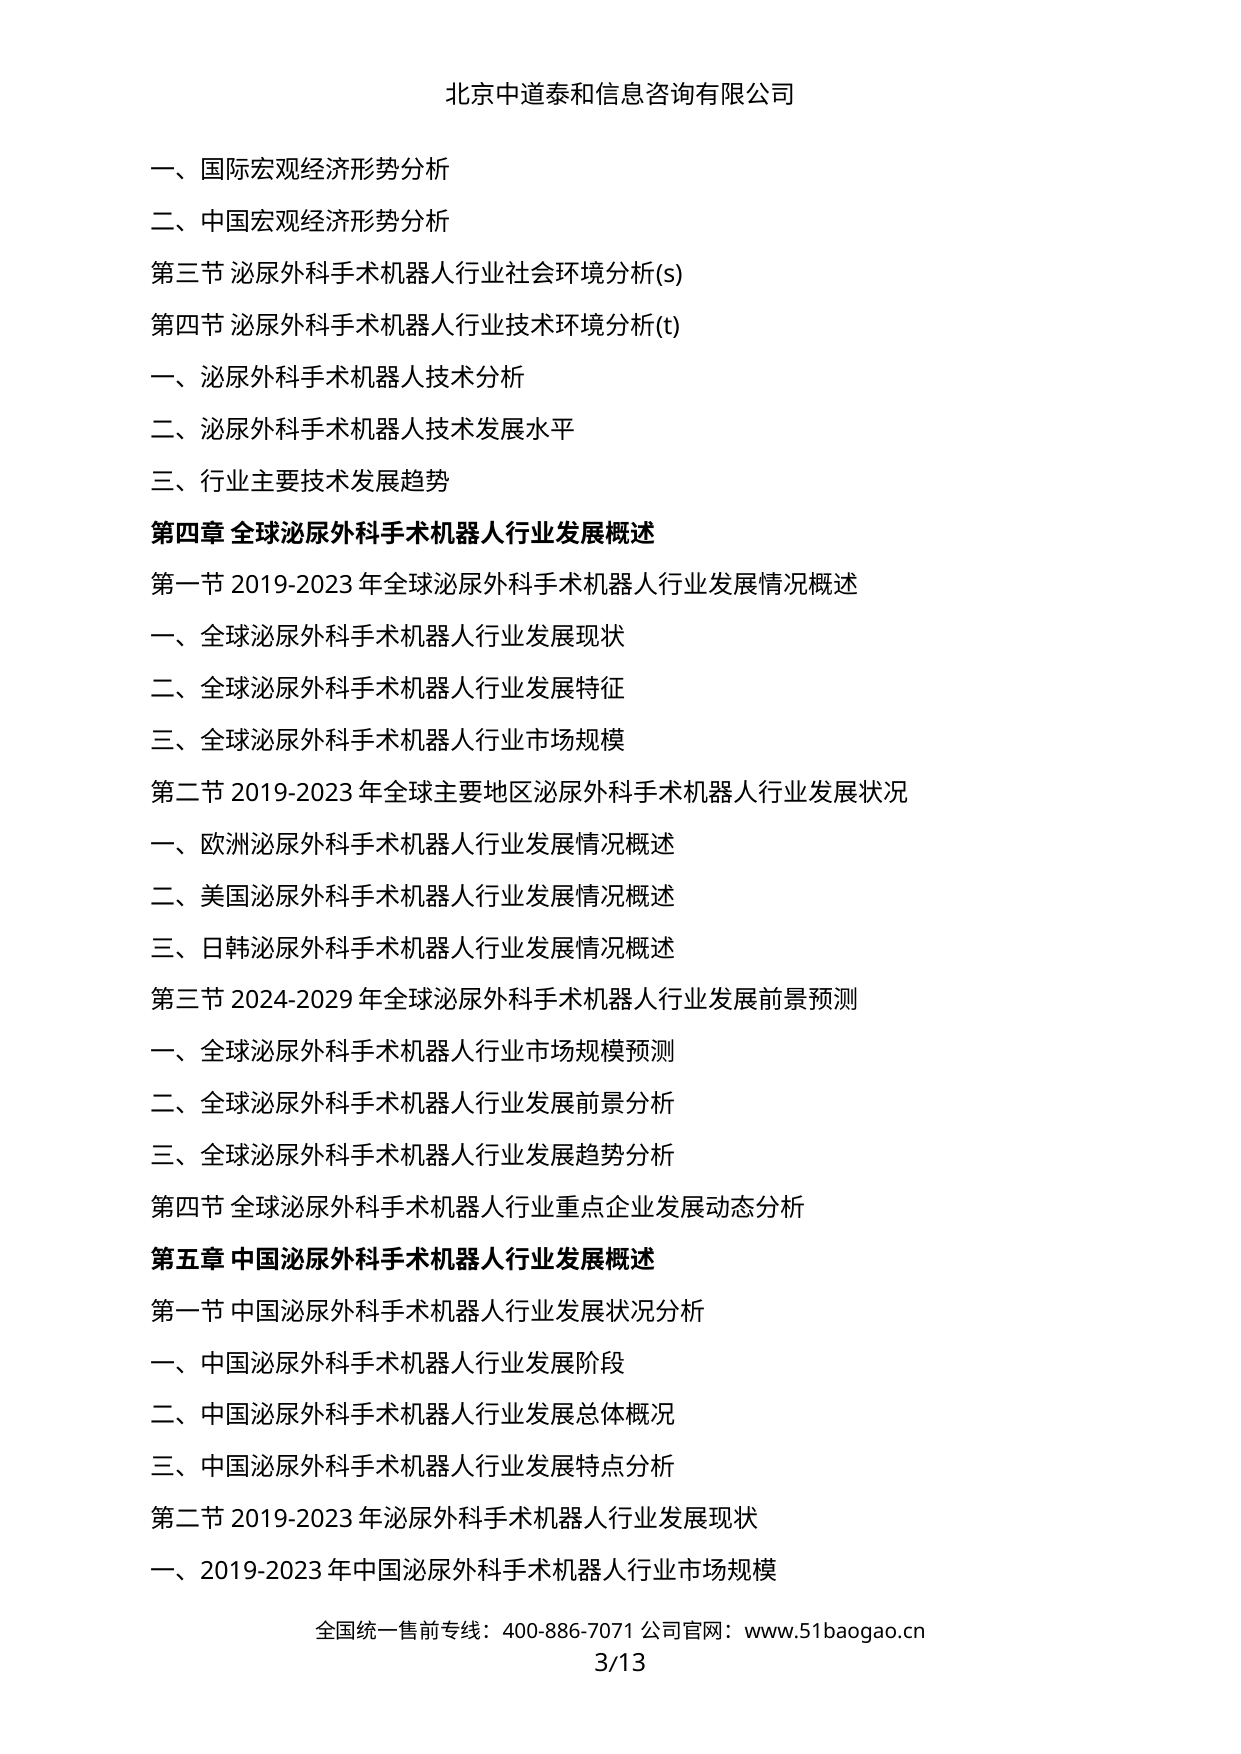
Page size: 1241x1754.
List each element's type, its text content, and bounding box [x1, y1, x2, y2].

text 二、美国泌尿外科手术机器人行业发展情况概述 [150, 876, 1090, 912]
text 一、全球泌尿外科手术机器人行业发展现状 [150, 617, 1090, 653]
text 二、中国泌尿外科手术机器人行业发展总体概况 [150, 1395, 1090, 1431]
text 一、国际宏观经济形势分析 [150, 150, 1090, 186]
text 一、2019-2023年中国泌尿外科手术机器人行业市场规模 [150, 1551, 1090, 1587]
text 二、中国宏观经济形势分析 [150, 202, 1090, 238]
text 第四节 泌尿外科手术机器人行业技术环境分析(t) [150, 306, 1090, 342]
text 二、全球泌尿外科手术机器人行业发展前景分析 [150, 1084, 1090, 1120]
text 一、泌尿外科手术机器人技术分析 [150, 357, 1090, 394]
text 第二节 2019-2023年泌尿外科手术机器人行业发展现状 [150, 1499, 1090, 1535]
text 第二节 2019-2023年全球主要地区泌尿外科手术机器人行业发展状况 [150, 772, 1090, 809]
text 二、泌尿外科手术机器人技术发展水平 [150, 409, 1090, 446]
text 第三节 泌尿外科手术机器人行业社会环境分析(s) [150, 254, 1090, 290]
text 第四节 全球泌尿外科手术机器人行业重点企业发展动态分析 [150, 1187, 1090, 1224]
text 第三节 2024-2029年全球泌尿外科手术机器人行业发展前景预测 [150, 980, 1090, 1016]
text 三、全球泌尿外科手术机器人行业发展趋势分析 [150, 1136, 1090, 1172]
text 第五章 中国泌尿外科手术机器人行业发展概述 [150, 1239, 1090, 1276]
text 一、欧洲泌尿外科手术机器人行业发展情况概述 [150, 824, 1090, 861]
text 一、中国泌尿外科手术机器人行业发展阶段 [150, 1343, 1090, 1379]
text 二、全球泌尿外科手术机器人行业发展特征 [150, 669, 1090, 705]
text 一、全球泌尿外科手术机器人行业市场规模预测 [150, 1032, 1090, 1068]
text 第四章 全球泌尿外科手术机器人行业发展概述 [150, 513, 1090, 549]
text 三、全球泌尿外科手术机器人行业市场规模 [150, 721, 1090, 757]
text 三、日韩泌尿外科手术机器人行业发展情况概述 [150, 928, 1090, 964]
text 第一节 2019-2023年全球泌尿外科手术机器人行业发展情况概述 [150, 565, 1090, 601]
text 第一节 中国泌尿外科手术机器人行业发展状况分析 [150, 1291, 1090, 1327]
text 三、中国泌尿外科手术机器人行业发展特点分析 [150, 1447, 1090, 1483]
text 三、行业主要技术发展趋势 [150, 461, 1090, 497]
